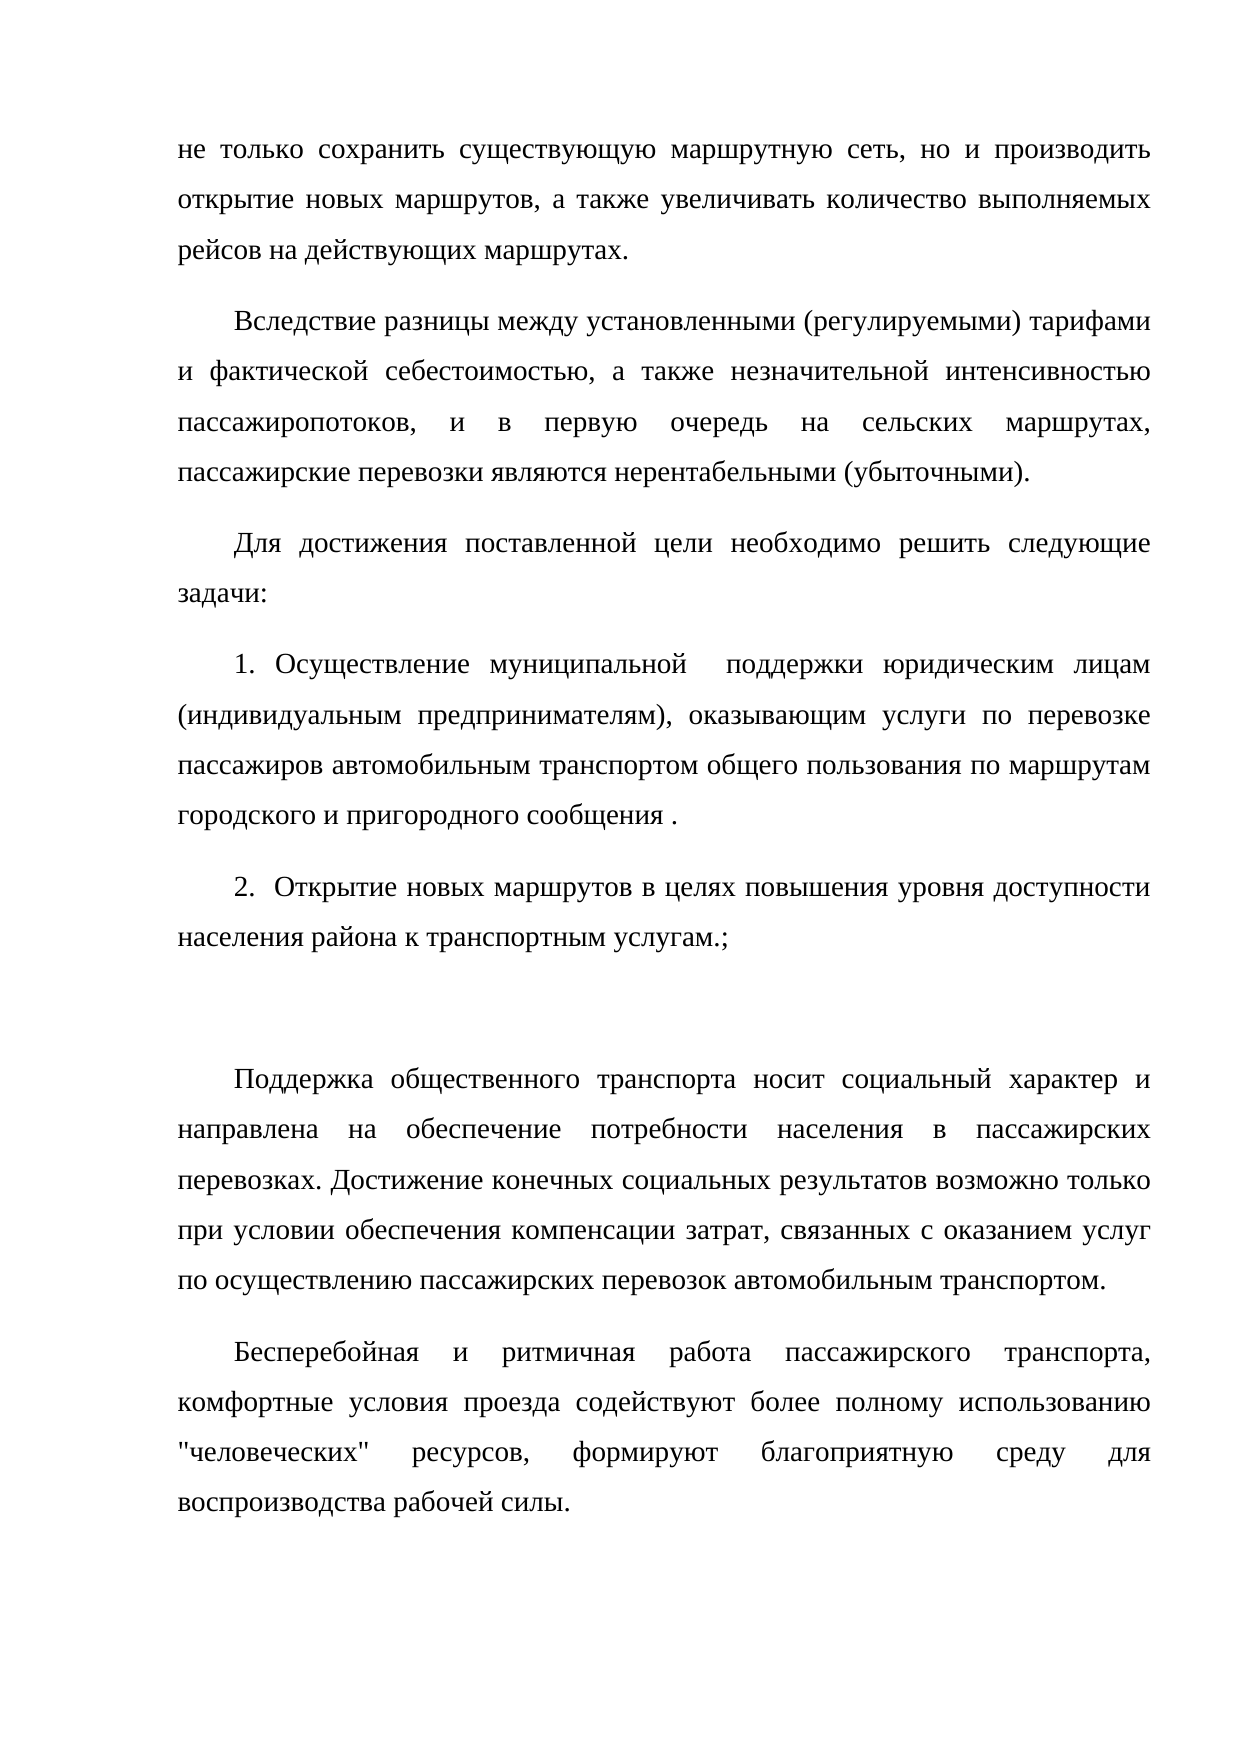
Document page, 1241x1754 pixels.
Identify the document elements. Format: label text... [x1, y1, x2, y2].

text Бесперебойная и ритмичная работа пассажирского транспорта, комфортные условия проезда содействуют более полному использованию "человеческих" ресурсов, формируют благоприятную среду для воспроизводства рабочей силы. [177, 1334, 1152, 1518]
text 1. Осуществление муниципальной поддержки юридическим лицам (индивидуальным предпринимателям), оказывающим услуги по перевозке пассажиров автомобильным транспортом общего пользования по маршрутам городского и пригородного сообщения . [177, 647, 1152, 831]
text 2. Открытие новых маршрутов в целях повышения уровня доступности населения района к транспортным услугам.; [177, 869, 1152, 952]
text Для достижения поставленной цели необходимо решить следующие задачи: [177, 525, 1152, 609]
text Поддержка общественного транспорта носит социальный характер и направлена на обеспечение потребности населения в пассажирских перевозках. Достижение конечных социальных результатов возможно только при условии обеспечения компенсации затрат, связанных с оказанием услуг по осуществлению пассажирских перевозок автомобильным транспортом. [177, 1061, 1152, 1296]
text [177, 131, 1152, 265]
text Вследствие разницы между установленными (регулируемыми) тарифами и фактической себестоимостью, а также незначительной интенсивностью пассажиропотоков, и в первую очередь на сельских маршрутах, пассажирские перевозки являются нерентабельными (убыточными). [177, 303, 1152, 487]
